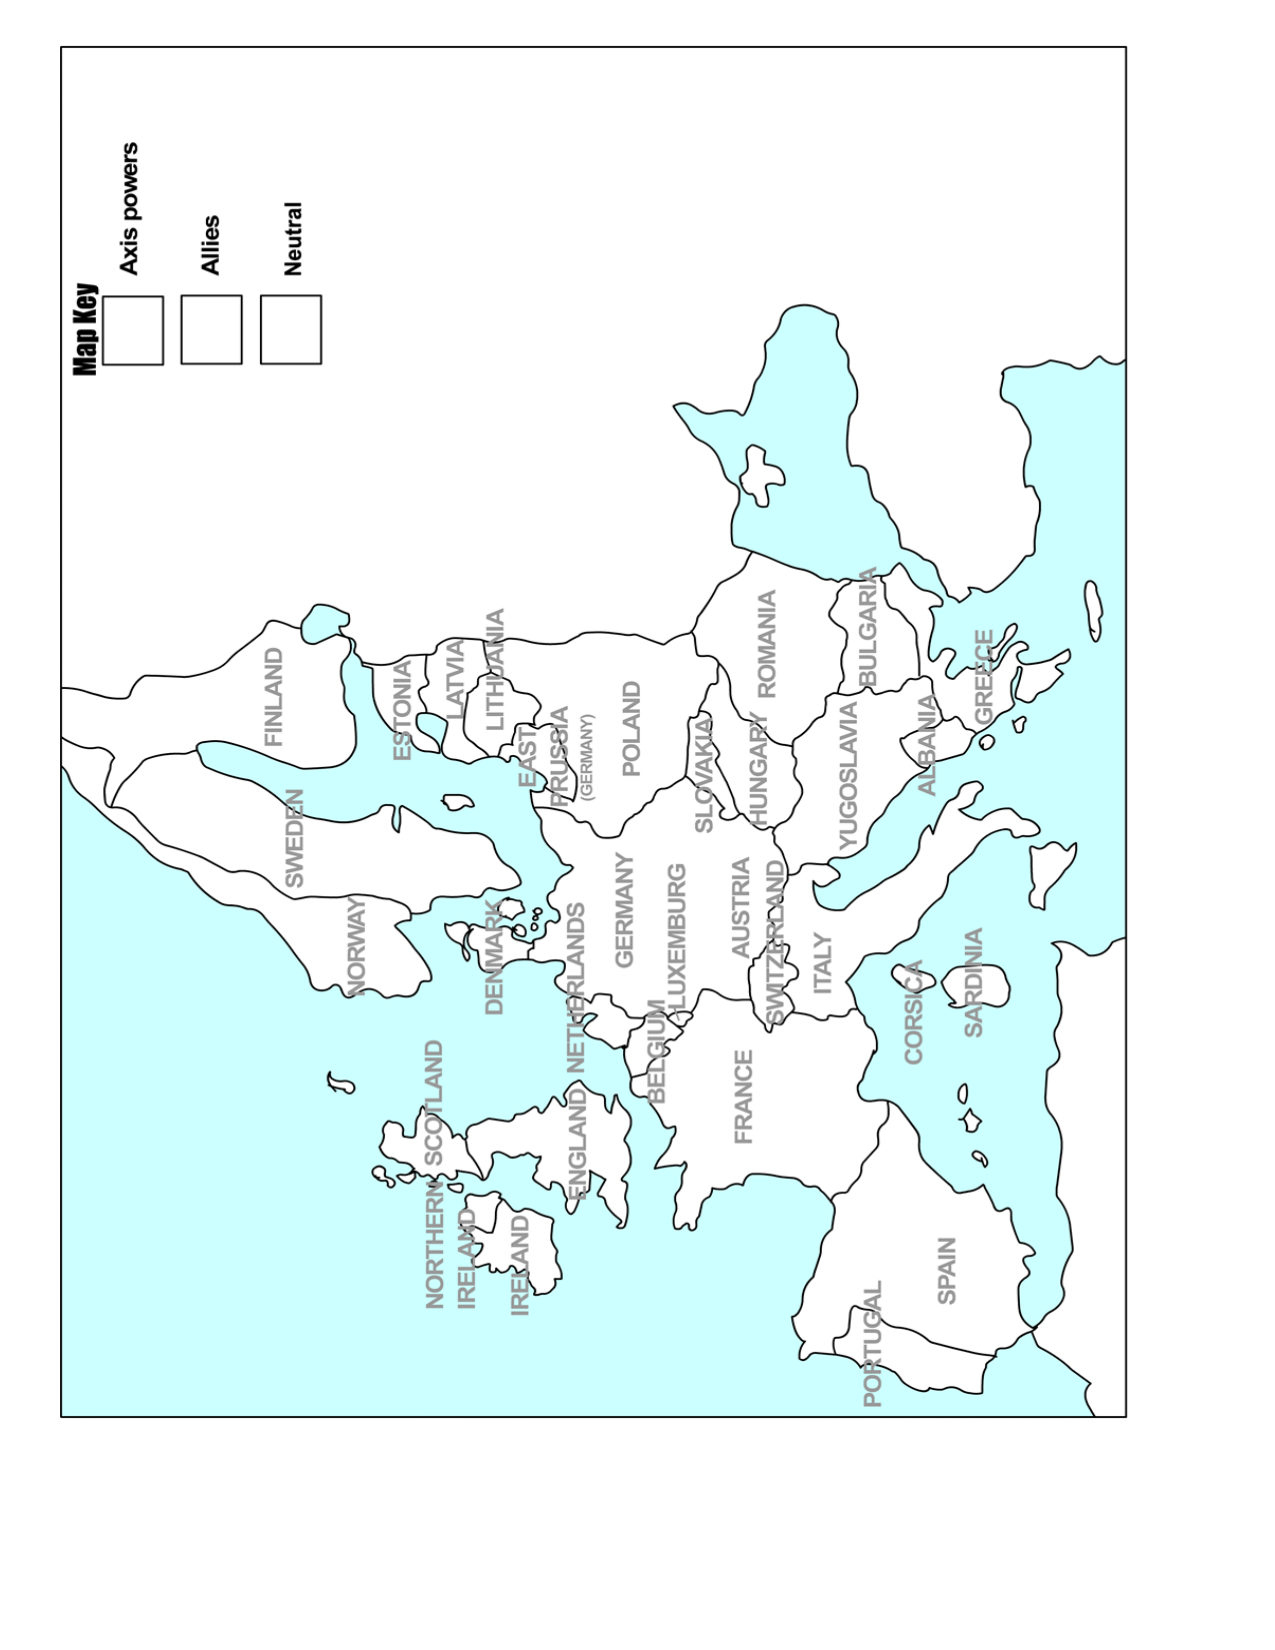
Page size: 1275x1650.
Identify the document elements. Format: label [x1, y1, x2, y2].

picture [60, 45, 1129, 1420]
